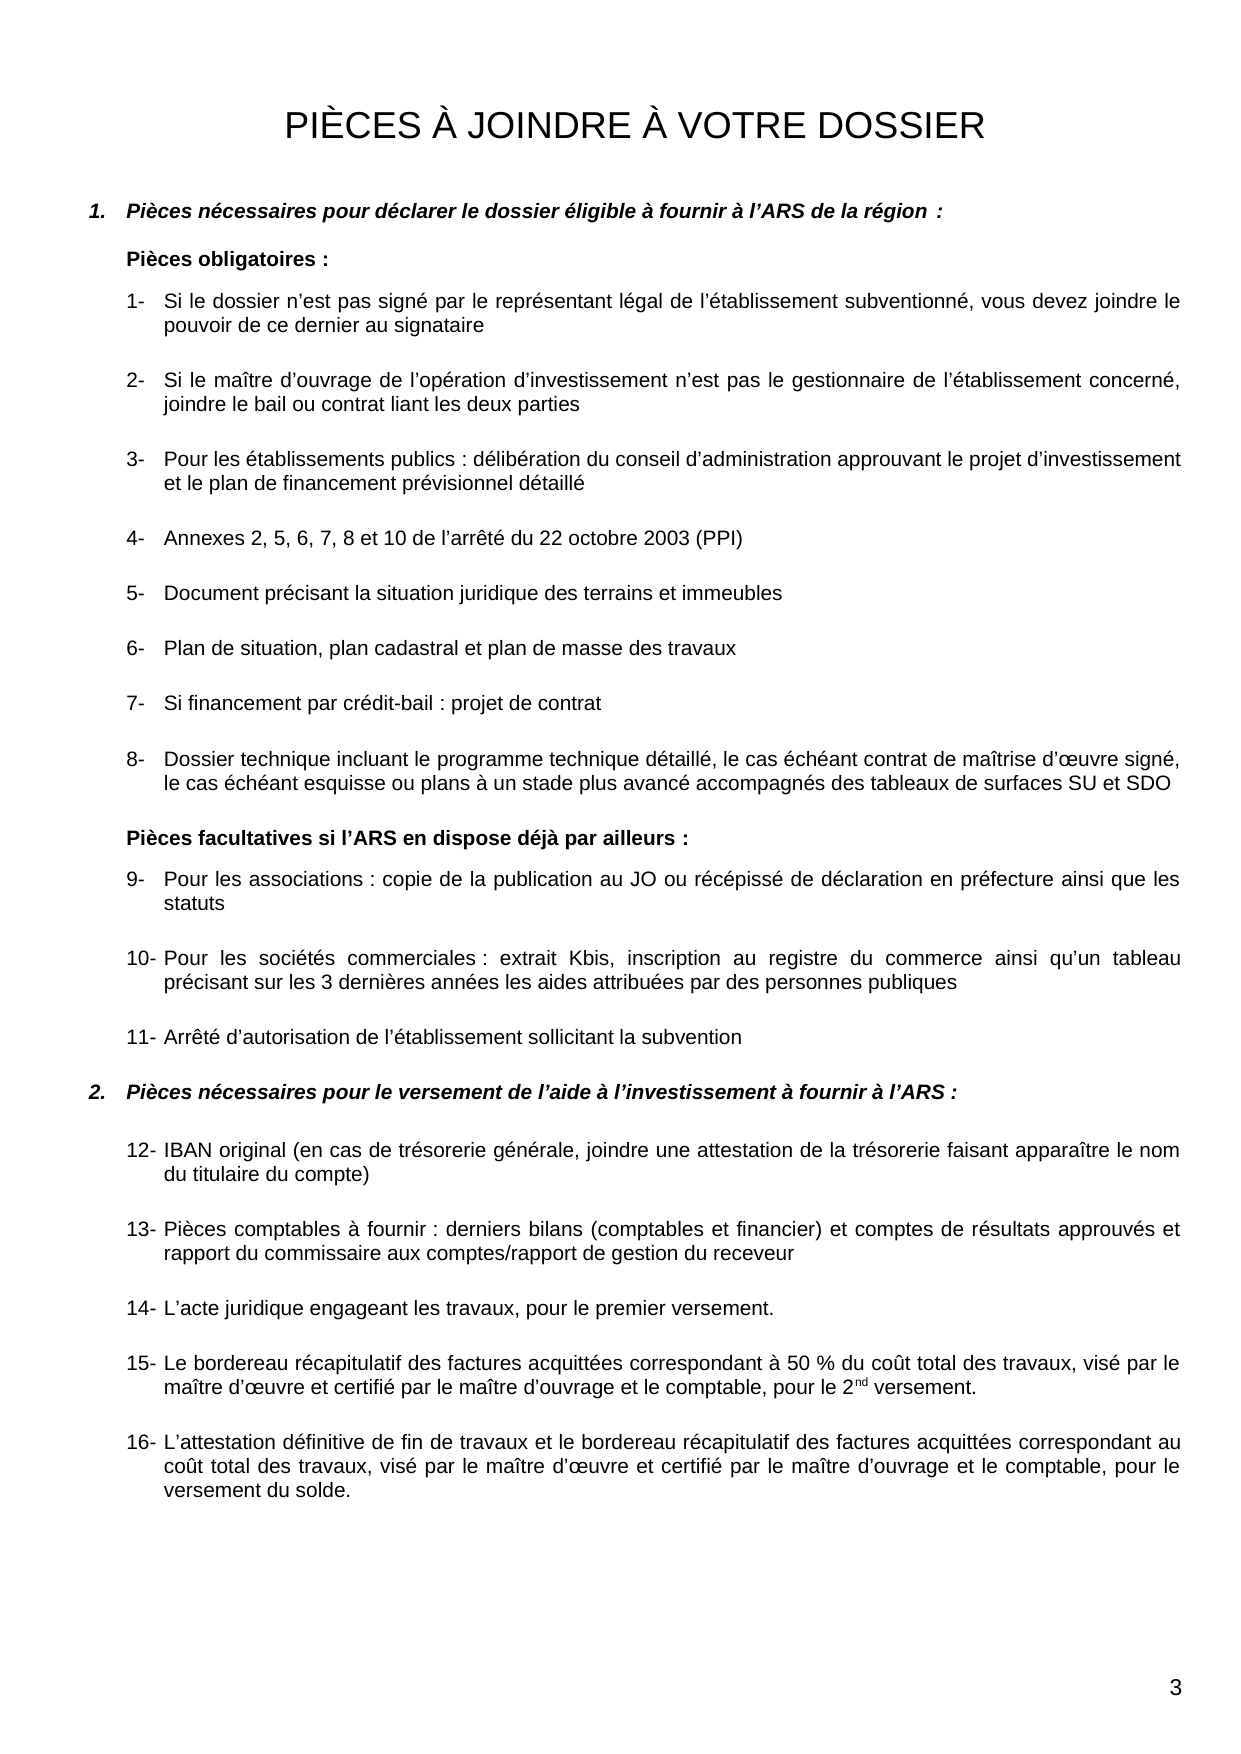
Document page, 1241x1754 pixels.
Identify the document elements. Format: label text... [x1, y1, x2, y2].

list Le bordereau récapitulatif des factures acquittées correspondant à 50 % du coût total des travaux, visé par le maître d’œuvre et certifié par le maître d’ouvrage et le comptable, pour le 2nd versement. [126, 1351, 1182, 1399]
list Plan de situation, plan cadastral et plan de masse des travaux [126, 636, 1182, 660]
list Document précisant la situation juridique des terrains et immeubles [126, 581, 1182, 605]
list Dossier technique incluant le programme technique détaillé, le cas échéant contrat de maîtrise d’œuvre signé, le cas échéant esquisse ou plans à un stade plus avancé accompagnés des tableaux de surfaces SU et SDO [126, 746, 1182, 794]
list IBAN original (en cas de trésorerie générale, joindre une attestation de la trésorerie faisant apparaître le nom du titulaire du compte) [126, 1138, 1182, 1186]
list Pièces nécessaires pour déclarer le dossier éligible à fournir à l’ARS de la région : [89, 199, 1182, 223]
text Pièces obligatoires : [126, 247, 1182, 271]
text Pièces facultatives si l’ARS en dispose déjà par ailleurs : [126, 825, 1182, 849]
text PIÈCES À JOINDRE À VOTRE DOSSIER [89, 104, 1182, 147]
list Pièces comptables à fournir : derniers bilans (comptables et financier) et comptes de résultats approuvés et rapport du commissaire aux comptes/rapport de gestion du receveur [126, 1217, 1182, 1265]
list Si financement par crédit-bail : projet de contrat [126, 691, 1182, 715]
list Si le maître d’ouvrage de l’opération d’investissement n’est pas le gestionnaire de l’établissement concerné, joindre le bail ou contrat liant les deux parties [126, 368, 1182, 416]
list Si le dossier n’est pas signé par le représentant légal de l’établissement subventionné, vous devez joindre le pouvoir de ce dernier au signataire [126, 289, 1182, 337]
list L’attestation définitive de fin de travaux et le bordereau récapitulatif des factures acquittées correspondant au coût total des travaux, visé par le maître d’œuvre et certifié par le maître d’ouvrage et le comptable, pour le versement du solde. [126, 1430, 1182, 1502]
list Arrêté d’autorisation de l’établissement sollicitant la subvention [126, 1025, 1182, 1049]
list Annexes 2, 5, 6, 7, 8 et 10 de l’arrêté du 22 octobre 2003 (PPI) [126, 526, 1182, 550]
list Pour les établissements publics : délibération du conseil d’administration approuvant le projet d’investissement et le plan de financement prévisionnel détaillé [126, 447, 1182, 495]
list Pièces nécessaires pour le versement de l’aide à l’investissement à fournir à l’ARS : [89, 1080, 1182, 1104]
list Pour les associations : copie de la publication au JO ou récépissé de déclaration en préfecture ainsi que les statuts [126, 867, 1182, 915]
list L’acte juridique engageant les travaux, pour le premier versement. [126, 1296, 1182, 1320]
list Pour les sociétés commerciales : extrait Kbis, inscription au registre du commerce ainsi qu’un tableau précisant sur les 3 dernières années les aides attribuées par des personnes publiques [126, 946, 1182, 994]
